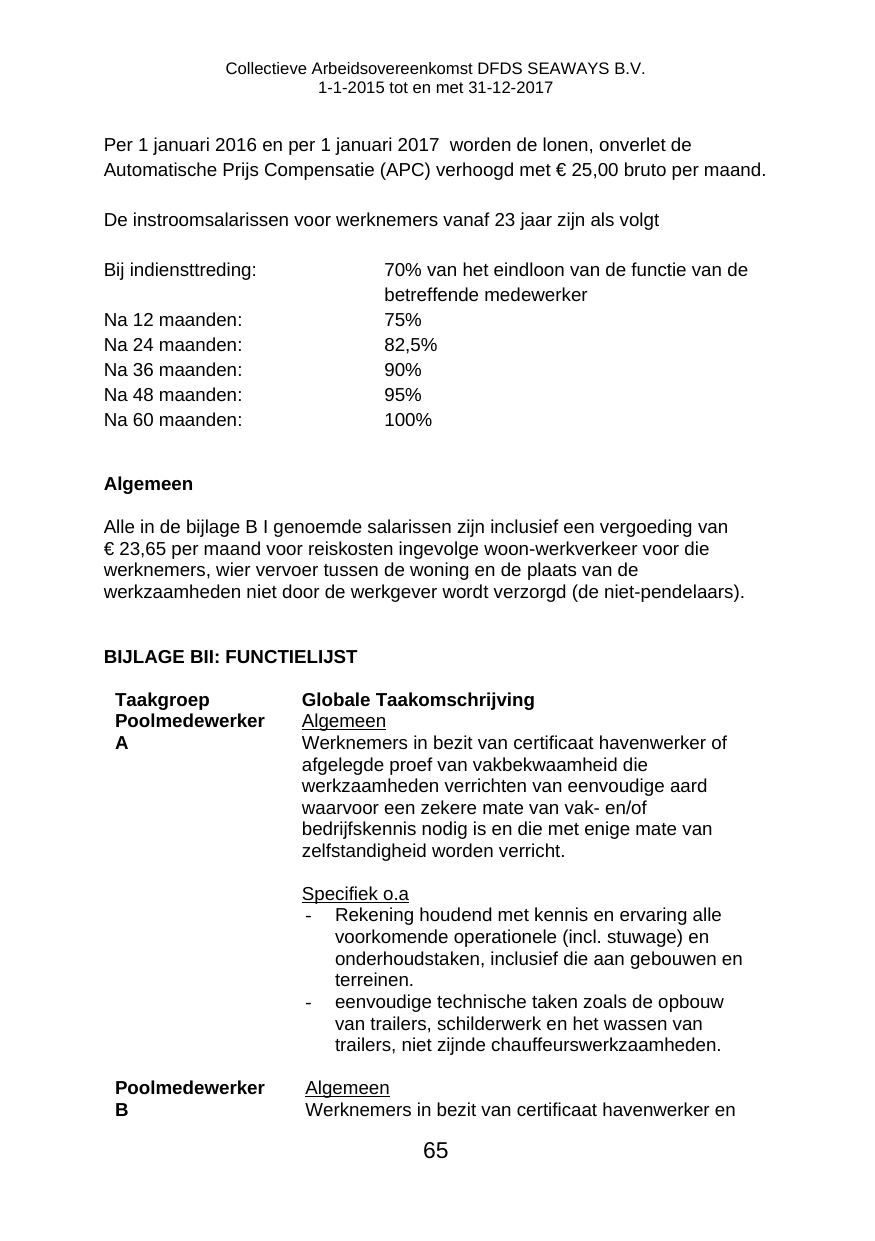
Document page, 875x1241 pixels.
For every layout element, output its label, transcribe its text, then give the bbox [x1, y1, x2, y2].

text Bij indiensttreding: 70% van het eindloon van de functie van de betreffende medewerker [103, 255, 768, 305]
text De instroomsalarissen voor werknemers vanaf 23 jaar zijn als volgt [103, 205, 768, 230]
text Algemeen [103, 473, 768, 494]
table_header Globale Taakomschrijving [290, 689, 768, 710]
text Na 60 maanden: 100% [103, 405, 768, 430]
text Na 48 maanden: 95% [103, 380, 768, 405]
table_cell Poolmedewerker A [104, 710, 290, 1077]
text Per 1 januari 2016 en per 1 januari 2017 worden de lonen, onverlet de Automatische Prijs Compensatie (APC) verhoogd met € 25,00 bruto per maand. [103, 130, 768, 180]
subtitle Bijlage BII: Functielijst [103, 646, 768, 667]
table_cell Algemeen Werknemers in bezit van certificaat havenwerker of afgelegde proef van vakbekwaamheid die werkzaamheden verrichten van eenvoudige aard waarvoor een zekere mate van vak- en/of bedrijfskennis nodig is en die met enige mate van zelfstandigheid worden verricht. Specifiek o.a Rekening houdend met kennis en ervaring alle voorkomende operationele (incl. stuwage) en onderhoudstaken, inclusief die aan gebouwen en terreinen. eenvoudige technische taken zoals de opbouw van trailers, schilderwerk en het wassen van trailers, niet zijnde chauffeurswerkzaamheden. [290, 710, 768, 1077]
text Alle in de bijlage B I genoemde salarissen zijn inclusief een vergoeding van € 23,65 per maand voor reiskosten ingevolge woon-werkverkeer voor die werknemers, wier vervoer tussen de woning en de plaats van de werkzaamheden niet door de werkgever wordt verzorgd (de niet-pendelaars). [103, 516, 768, 602]
text Na 24 maanden: 82,5% [103, 330, 768, 355]
text Na 36 maanden: 90% [103, 355, 768, 380]
table_header Taakgroep [104, 689, 290, 710]
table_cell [290, 1077, 768, 1120]
table_cell Poolmedewerker B [104, 1077, 290, 1120]
text Na 12 maanden: 75% [103, 305, 768, 330]
